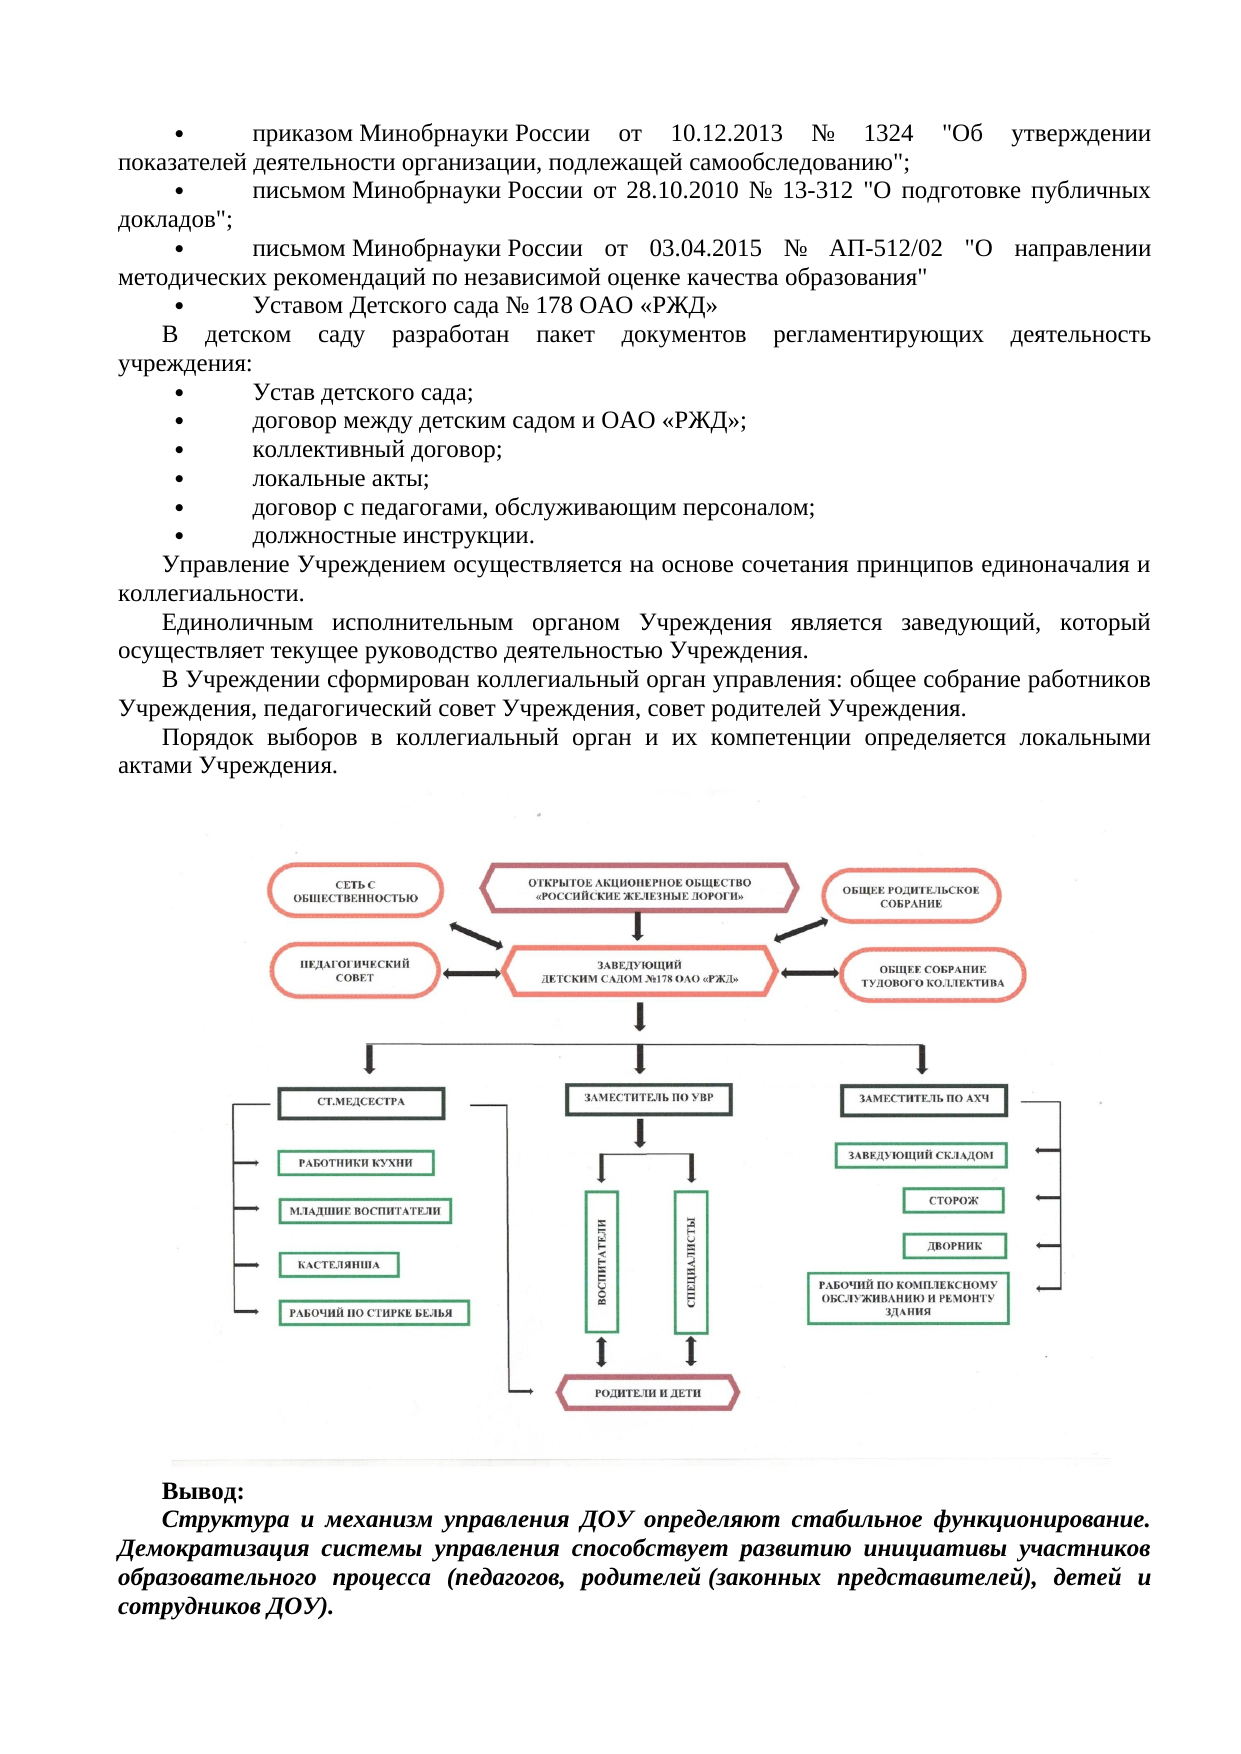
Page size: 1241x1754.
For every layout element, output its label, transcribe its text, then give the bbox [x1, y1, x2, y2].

list письмом Минобрнауки России от 28.10.2010 № 13-312 "О подготовке публичных докладов"; [118, 176, 1152, 233]
text Единоличным исполнительным органом Учреждения является заведующий, который осуществляет текущее руководство деятельностью Учреждения. [118, 607, 1152, 664]
list Устав детского сада; [118, 377, 1152, 406]
list договор с педагогами, обслуживающим персоналом; [118, 492, 1152, 521]
text Вывод: [118, 1476, 1152, 1504]
picture [161, 779, 1120, 1476]
text В Учреждении сформирован коллегиальный орган управления: общее собрание работников Учреждения, педагогический совет Учреждения, совет родителей Учреждения. [118, 664, 1152, 722]
text Управление Учреждением осуществляется на основе сочетания принципов единоначалия и коллегиальности. [118, 549, 1152, 607]
list письмом Минобрнауки России от 03.04.2015 № АП-512/02 "О направлении методических рекомендаций по независимой оценке качества образования" [118, 233, 1152, 291]
list должностные инструкции. [118, 521, 1152, 549]
list локальные акты; [118, 463, 1152, 492]
list коллективный договор; [118, 434, 1152, 463]
text Структура и механизм управления ДОУ определяют стабильное функционирование. Демократизация системы управления способствует развитию инициативы участников образовательного процесса (педагогов, родителей (законных представителей), детей и сотрудников ДОУ). [118, 1504, 1152, 1619]
text В детском саду разработан пакет документов регламентирующих деятельность учреждения: [118, 319, 1152, 377]
list Уставом Детского сада № 178 ОАО «РЖД» [118, 291, 1152, 319]
list приказом Минобрнауки России от 10.12.2013 № 1324 "Об утверждении показателей деятельности организации, подлежащей самообследованию"; [118, 118, 1152, 176]
list договор между детским садом и ОАО «РЖД»; [118, 406, 1152, 434]
text Порядок выборов в коллегиальный орган и их компетенции определяется локальными актами Учреждения. [118, 722, 1152, 779]
